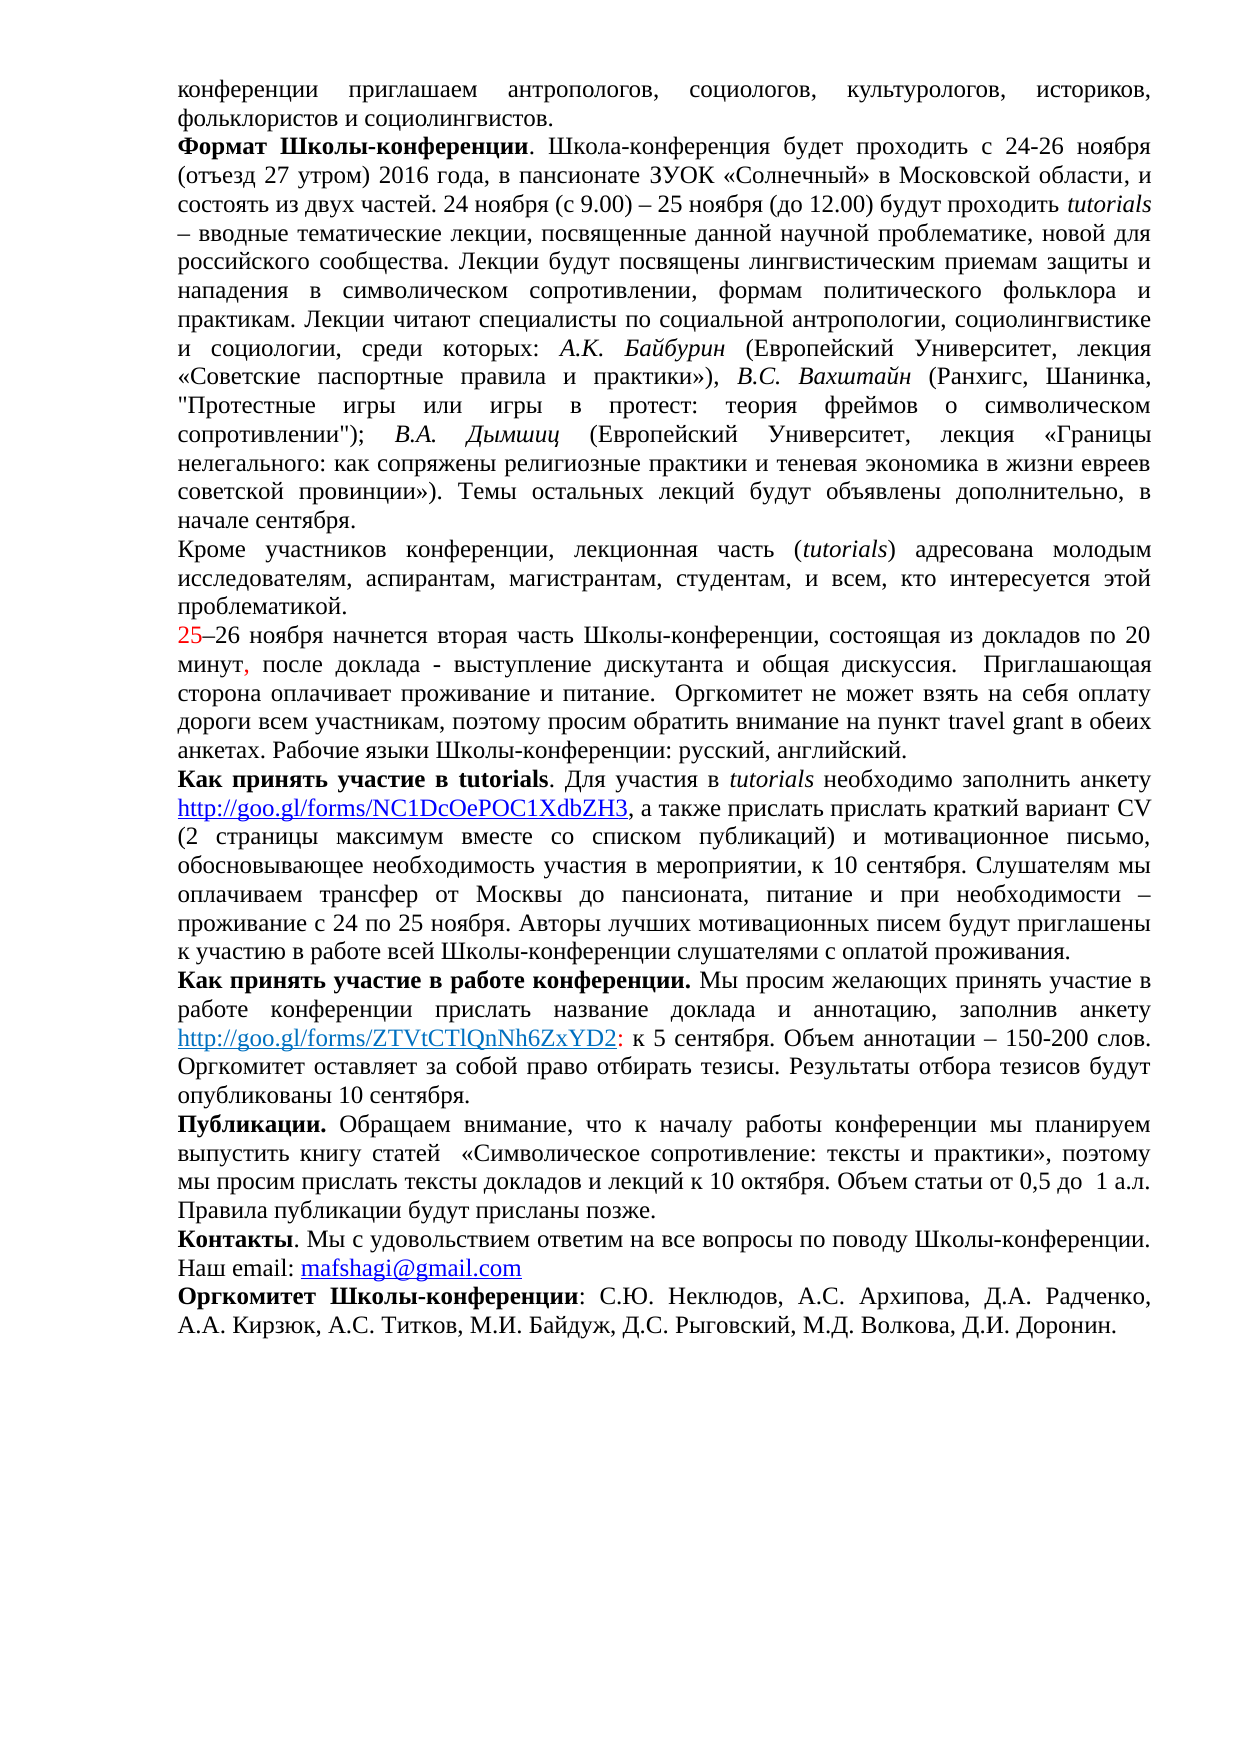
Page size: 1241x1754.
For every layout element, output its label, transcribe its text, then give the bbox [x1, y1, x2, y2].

text Кроме участников конференции, лекционная часть (tutorials) адресована молодым исследователям, аспирантам, магистрантам, студентам, и всем, кто интересуется этой проблематикой. [177, 534, 1152, 620]
text 25–26 ноября начнется вторая часть Школы-конференции, состоящая из докладов по 20 минут, после доклада - выступление дискутанта и общая дискуссия. Приглашающая сторона оплачивает проживание и питание. Оргкомитет не может взять на себя оплату дороги всем участникам, поэтому просим обратить внимание на пункт travel grant в обеих анкетах. Рабочие языки Школы-конференции: русский, английский. [177, 620, 1152, 764]
text Формат Школы-конференции. Школа-конференция будет проходить с 24-26 ноября (отъезд 27 утром) 2016 года, в пансионате ЗУОК «Солнечный» в Московской области, и состоять из двух частей. 24 ноября (с 9.00) – 25 ноября (до 12.00) будут проходить tutorials – вводные тематические лекции, посвященные данной научной проблематике, новой для российского сообщества. Лекции будут посвящены лингвистическим приемам защиты и нападения в символическом сопротивлении, формам политического фольклора и практикам. Лекции читают специалисты по социальной антропологии, социолингвистике и социологии, среди которых: А.К. Байбурин (Европейский Университет, лекция «Советские паспортные правила и практики»), В.С. Вахштайн (Ранхигс, Шанинка, "Протестные игры или игры в протест: теория фреймов о символическом сопротивлении"); В.А. Дымшиц (Европейский Университет, лекция «Границы нелегального: как сопряжены религиозные практики и теневая экономика в жизни евреев советской провинции»). Темы остальных лекций будут объявлены дополнительно, в начале сентября. [177, 419, 1152, 534]
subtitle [177, 74, 1152, 131]
text Как принять участие в работе конференции. Мы просим желающих принять участие в работе конференции прислать название доклада и аннотацию, заполнив анкету http://goo.gl/forms/ZTVtCTlQnNh6ZxYD2: к 5 сентября. Объем аннотации – 150-200 слов. Оргкомитет оставляет за собой право отбирать тезисы. Результаты отбора тезисов будут опубликованы 10 сентября. [177, 965, 1152, 1109]
text Формат Школы-конференции. Школа-конференция будет проходить с 24-26 ноября (отъезд 27 утром) 2016 года, в пансионате ЗУОК «Солнечный» в Московской области, и состоять из двух частей. 24 ноября (с 9.00) – 25 ноября (до 12.00) будут проходить tutorials – вводные тематические лекции, посвященные данной научной проблематике, новой для российского сообщества. Лекции будут посвящены лингвистическим приемам защиты и нападения в символическом сопротивлении, формам политического фольклора и практикам. Лекции читают специалисты по социальной антропологии, социолингвистике и социологии, среди которых: А.К. Байбурин (Европейский Университет, лекция «Советские паспортные правила и практики»), В.С. Вахштайн (Ранхигс, Шанинка, "Протестные игры или игры в протест: теория фреймов о символическом сопротивлении"); В.А. Дымшиц (Европейский Университет, лекция «Границы нелегального: как сопряжены религиозные практики и теневая экономика в жизни евреев советской провинции»). Темы остальных лекций будут объявлены дополнительно, в начале сентября. [177, 131, 1152, 390]
text Как принять участие в tutorials. Для участия в tutorials необходимо заполнить анкету http://goo.gl/forms/NC1DcOePOC1XdbZH3, а также прислать прислать краткий вариант CV (2 страницы максимум вместе со списком публикаций) и мотивационное письмо, обосновывающее необходимость участия в мероприятии, к 10 сентября. Слушателям мы оплачиваем трансфер от Москвы до пансионата, питание и при необходимости – проживание с 24 по 25 ноября. Авторы лучших мотивационных писем будут приглашены к участию в работе всей Школы-конференции слушателями с оплатой проживания. [177, 764, 1152, 965]
text Публикации. Обращаем внимание, что к началу работы конференции мы планируем выпустить книгу статей «Символическое сопротивление: тексты и практики», поэтому мы просим прислать тексты докладов и лекций к 10 октября. Объем статьи от 0,5 до 1 а.л. Правила публикации будут присланы позже. [177, 1109, 1152, 1224]
text Оргкомитет Школы-конференции: С.Ю. Неклюдов, А.С. Архипова, Д.А. Радченко, А.А. Кирзюк, А.С. Титков, М.И. Байдуж, Д.С. Рыговский, М.Д. Волкова, Д.И. Доронин. [177, 1281, 1152, 1339]
text Контакты. Мы с удовольствием ответим на все вопросы по поводу Школы-конференции. Наш еmail: mafshagi@gmail.com [177, 1224, 1152, 1281]
